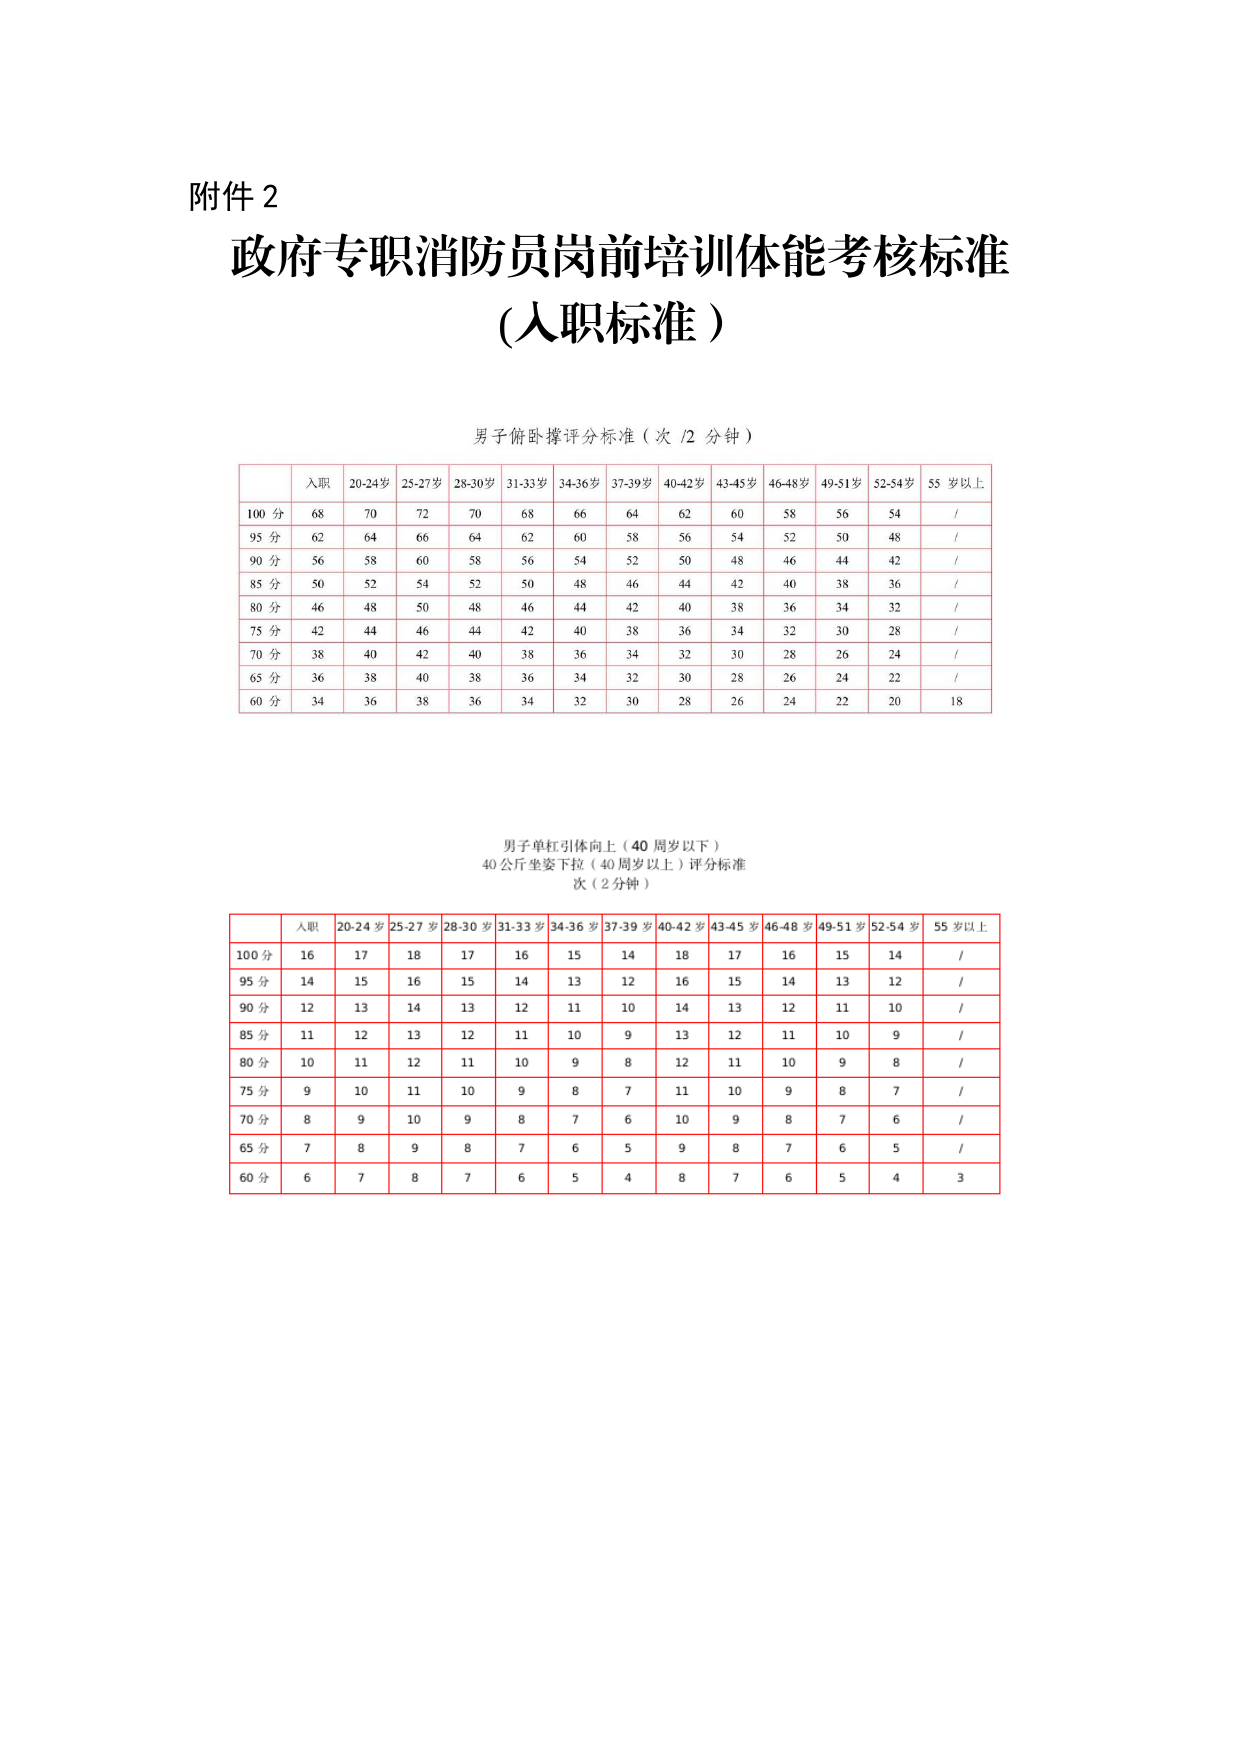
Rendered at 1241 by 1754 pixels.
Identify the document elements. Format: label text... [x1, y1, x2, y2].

text 政府专职消防员岗前培训体能考核标准 [187, 227, 1053, 292]
text 附件2 [187, 162, 1053, 227]
picture [195, 422, 1045, 787]
picture [220, 812, 1020, 1248]
text (入职标准） [187, 292, 1053, 357]
